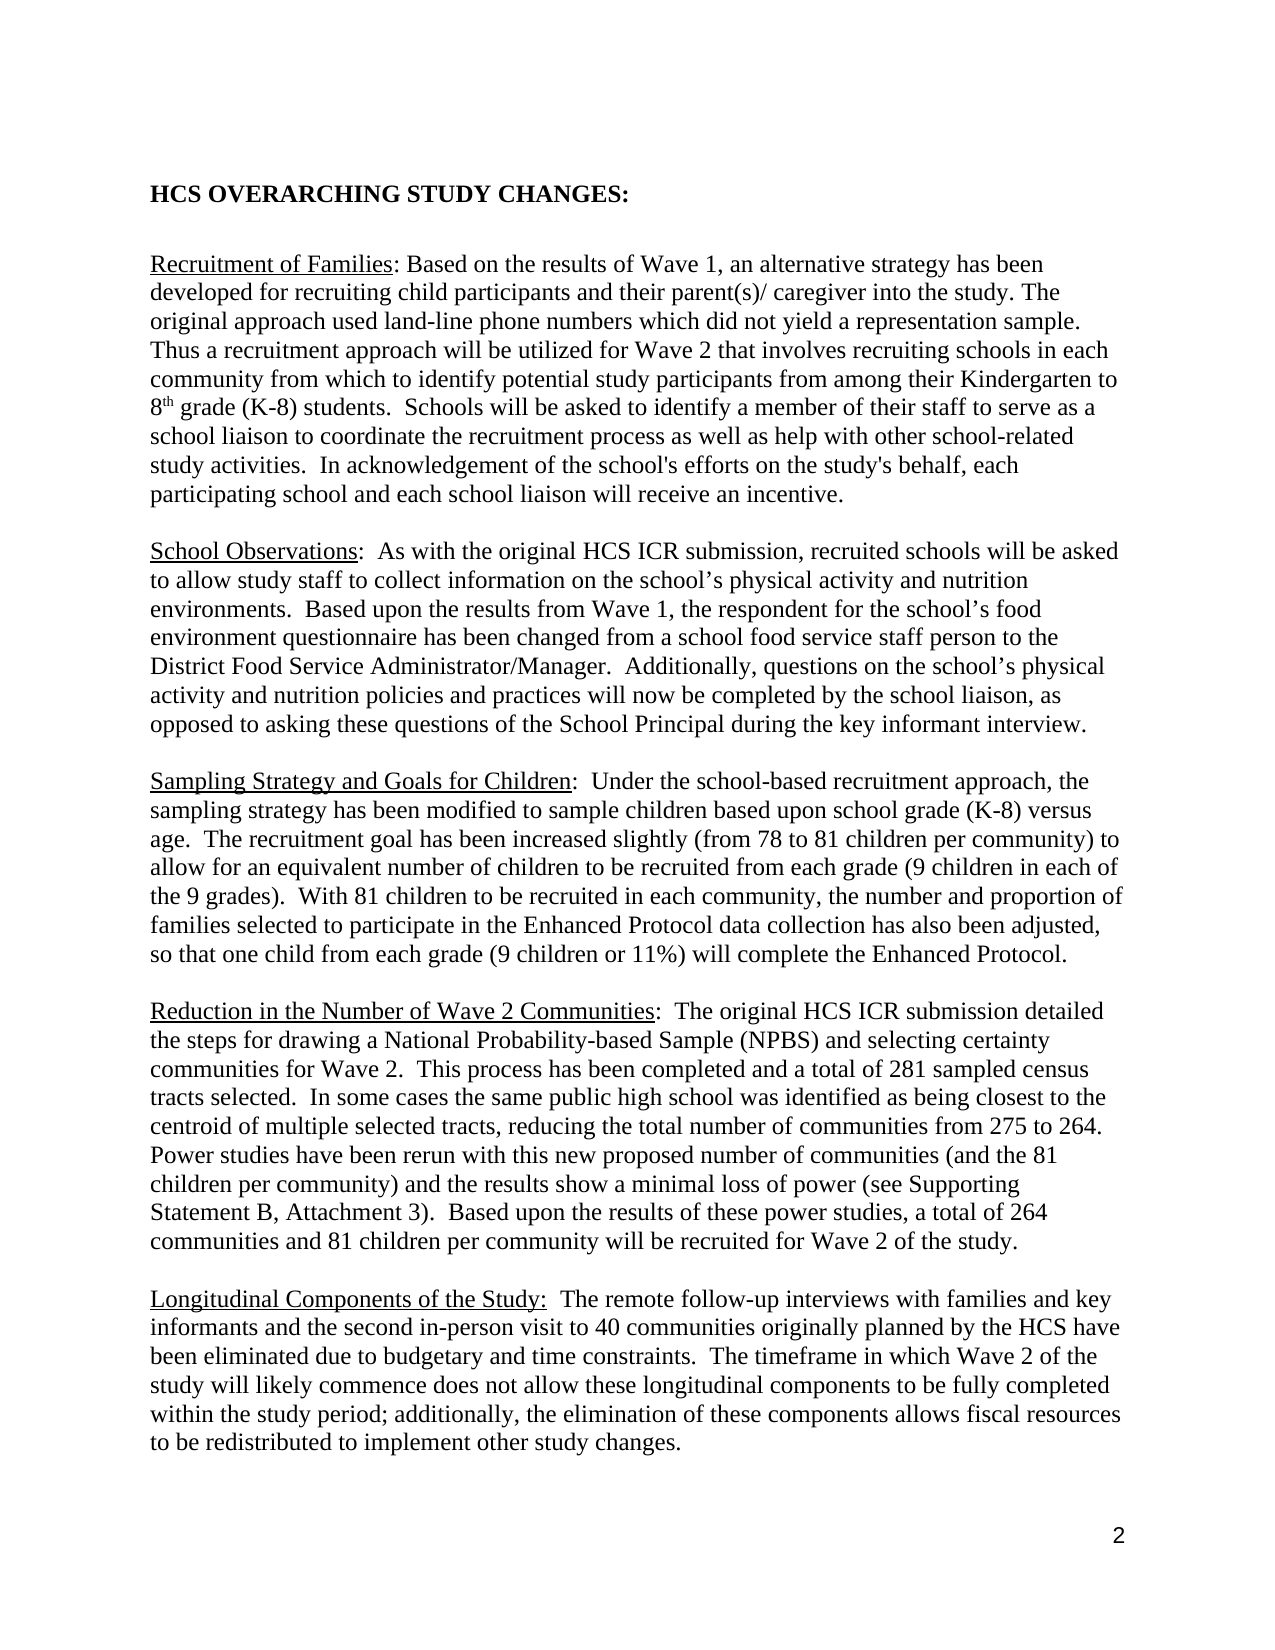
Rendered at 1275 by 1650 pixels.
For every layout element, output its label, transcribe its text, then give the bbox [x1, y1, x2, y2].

list Recruitment of Families: Based on the results of Wave 1, an alternative strategy has been developed for recruiting child participants and their parent(s)/ caregiver into the study. The original approach used land-line phone numbers which did not yield a representation sample. Thus a recruitment approach will be utilized for Wave 2 that involves recruiting schools in each community from which to identify potential study participants from among their Kindergarten to 8th grade (K-8) students. Schools will be asked to identify a member of their staff to serve as a school liaison to coordinate the recruitment process as well as help with other school-related study activities. In acknowledgement of the school's efforts on the study's behalf, each participating school and each school liaison will receive an incentive. [150, 249, 1125, 507]
list Reduction in the Number of Wave 2 Communities: The original HCS ICR submission detailed the steps for drawing a National Probability-based Sample (NPBS) and selecting certainty communities for Wave 2. This process has been completed and a total of 281 sampled census tracts selected. In some cases the same public high school was identified as being closest to the centroid of multiple selected tracts, reducing the total number of communities from 275 to 264. Power studies have been rerun with this new proposed number of communities (and the 81 children per community) and the results show a minimal loss of power (see Supporting Statement B, Attachment 3). Based upon the results of these power studies, a total of 264 communities and 81 children per community will be recruited for Wave 2 of the study. [150, 996, 1125, 1255]
list School Observations: As with the original HCS ICR submission, recruited schools will be asked to allow study staff to collect information on the school’s physical activity and nutrition environments. Based upon the results from Wave 1, the respondent for the school’s food environment questionnaire has been changed from a school food service staff person to the District Food Service Administrator/Manager. Additionally, questions on the school’s physical activity and nutrition policies and practices will now be completed by the school liaison, as opposed to asking these questions of the School Principal during the key informant interview. [150, 536, 1125, 737]
list Sampling Strategy and Goals for Children: Under the school-based recruitment approach, the sampling strategy has been modified to sample children based upon school grade (K-8) versus age. The recruitment goal has been increased slightly (from 78 to 81 children per community) to allow for an equivalent number of children to be recruited from each grade (9 children in each of the 9 grades). With 81 children to be recruited in each community, the number and proportion of families selected to participate in the Enhanced Protocol data collection has also been adjusted, so that one child from each grade (9 children or 11%) will complete the Enhanced Protocol. [150, 766, 1125, 967]
text HCS OVERARCHING STUDY CHANGES: [150, 179, 1125, 207]
text Longitudinal Components of the Study: The remote follow-up interviews with families and key informants and the second in-person visit to 40 communities originally planned by the HCS have been eliminated due to budgetary and time constraints. The timeframe in which Wave 2 of the study will likely commence does not allow these longitudinal components to be fully completed within the study period; additionally, the elimination of these components allows fiscal resources to be redistributed to implement other study changes. [150, 1284, 1125, 1456]
